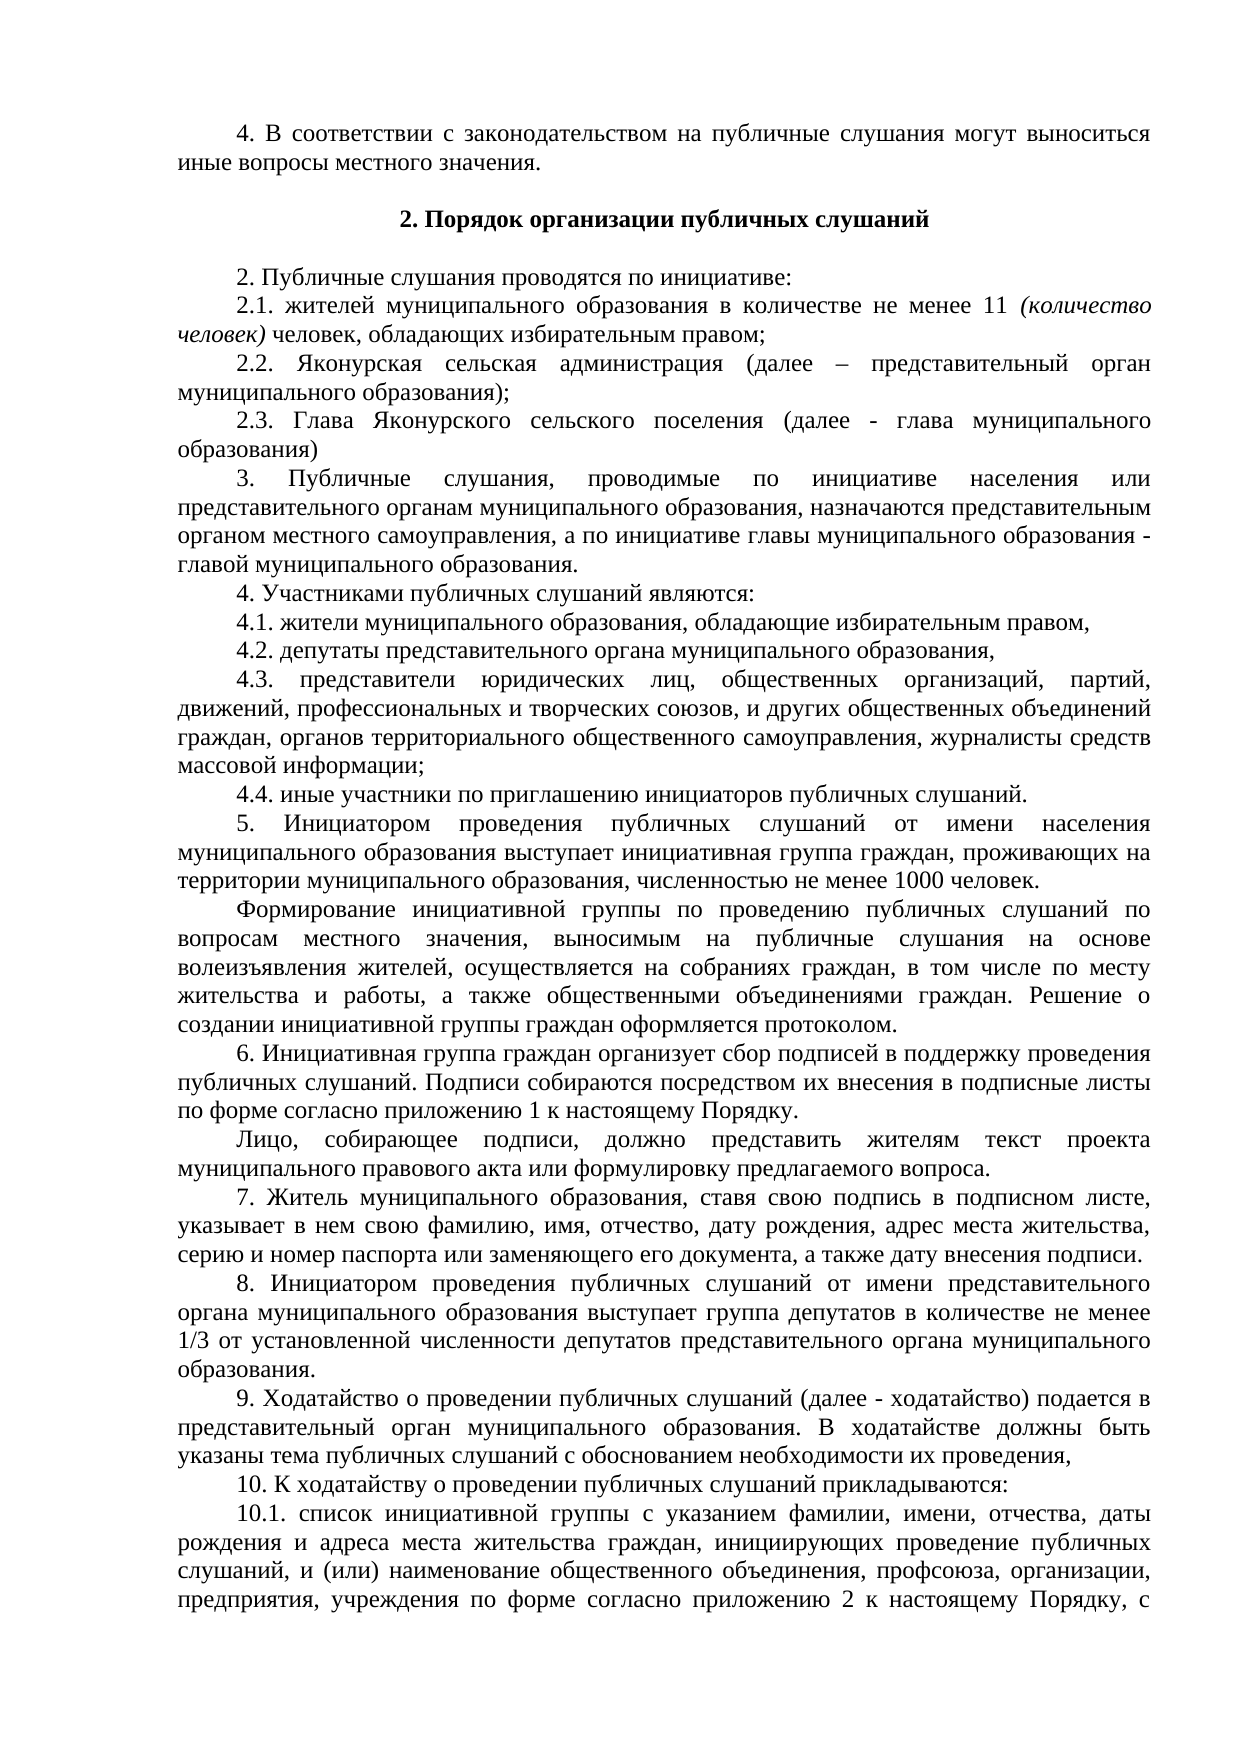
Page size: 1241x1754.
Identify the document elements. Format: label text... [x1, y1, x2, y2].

text 3. Публичные слушания, проводимые по инициативе населения или представительного органам муниципального образования, назначаются представительным органом местного самоуправления, а по инициативе главы муниципального образования - главой муниципального образования. [177, 463, 1152, 578]
text 4. В соответствии с законодательством на публичные слушания могут выноситься иные вопросы местного значения. [177, 118, 1152, 176]
text 9. Ходатайство о проведении публичных слушаний (далее - ходатайство) подается в представительный орган муниципального образования. В ходатайстве должны быть указаны тема публичных слушаний с обоснованием необходимости их проведения, [177, 1383, 1152, 1469]
text 10. К ходатайству о проведении публичных слушаний прикладываются: [177, 1469, 1152, 1498]
text 2.3. Глава Яконурского сельского поселения (далее - глава муниципального образования) [177, 406, 1152, 463]
text 4.4. иные участники по приглашению инициаторов публичных слушаний. [177, 779, 1152, 808]
text 7. Житель муниципального образования, ставя свою подпись в подписном листе, указывает в нем свою фамилию, имя, отчество, дату рождения, адрес места жительства, серию и номер паспорта или заменяющего его документа, а также дату внесения подписи. [177, 1182, 1152, 1268]
text 4. Участниками публичных слушаний являются: [177, 578, 1152, 607]
text 2. Порядок организации публичных слушаний [177, 204, 1152, 233]
text Лицо, собирающее подписи, должно представить жителям текст проекта муниципального правового акта или формулировку предлагаемого вопроса. [177, 1124, 1152, 1182]
text Формирование инициативной группы по проведению публичных слушаний по вопросам местного значения, выносимым на публичные слушания на основе волеизъявления жителей, осуществляется на собраниях граждан, в том числе по месту жительства и работы, а также общественными объединениями граждан. Решение о создании инициативной группы граждан оформляется протоколом. [177, 894, 1152, 1038]
text 4.2. депутаты представительного органа муниципального образования, [177, 636, 1152, 664]
text 2.1. жителей муниципального образования в количестве не менее 11 (количество человек) человек, обладающих избирательным правом; [177, 291, 1152, 348]
text 4.3. представители юридических лиц, общественных организаций, партий, движений, профессиональных и творческих союзов, и других общественных объединений граждан, органов территориального общественного самоуправления, журналисты средств массовой информации; [177, 664, 1152, 779]
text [177, 1498, 1152, 1613]
text 2.2. Яконурская сельская администрация (далее – представительный орган муниципального образования); [177, 348, 1152, 406]
text 6. Инициативная группа граждан организует сбор подписей в поддержку проведения публичных слушаний. Подписи собираются посредством их внесения в подписные листы по форме согласно приложению 1 к настоящему Порядку. [177, 1038, 1152, 1124]
text 4.1. жители муниципального образования, обладающие избирательным правом, [177, 607, 1152, 636]
text 2. Публичные слушания проводятся по инициативе: [177, 262, 1152, 291]
text 8. Инициатором проведения публичных слушаний от имени представительного органа муниципального образования выступает группа депутатов в количестве не менее 1/3 от установленной численности депутатов представительного органа муниципального образования. [177, 1268, 1152, 1383]
text 5. Инициатором проведения публичных слушаний от имени населения муниципального образования выступает инициативная группа граждан, проживающих на территории муниципального образования, численностью не менее 1000 человек. [177, 808, 1152, 894]
